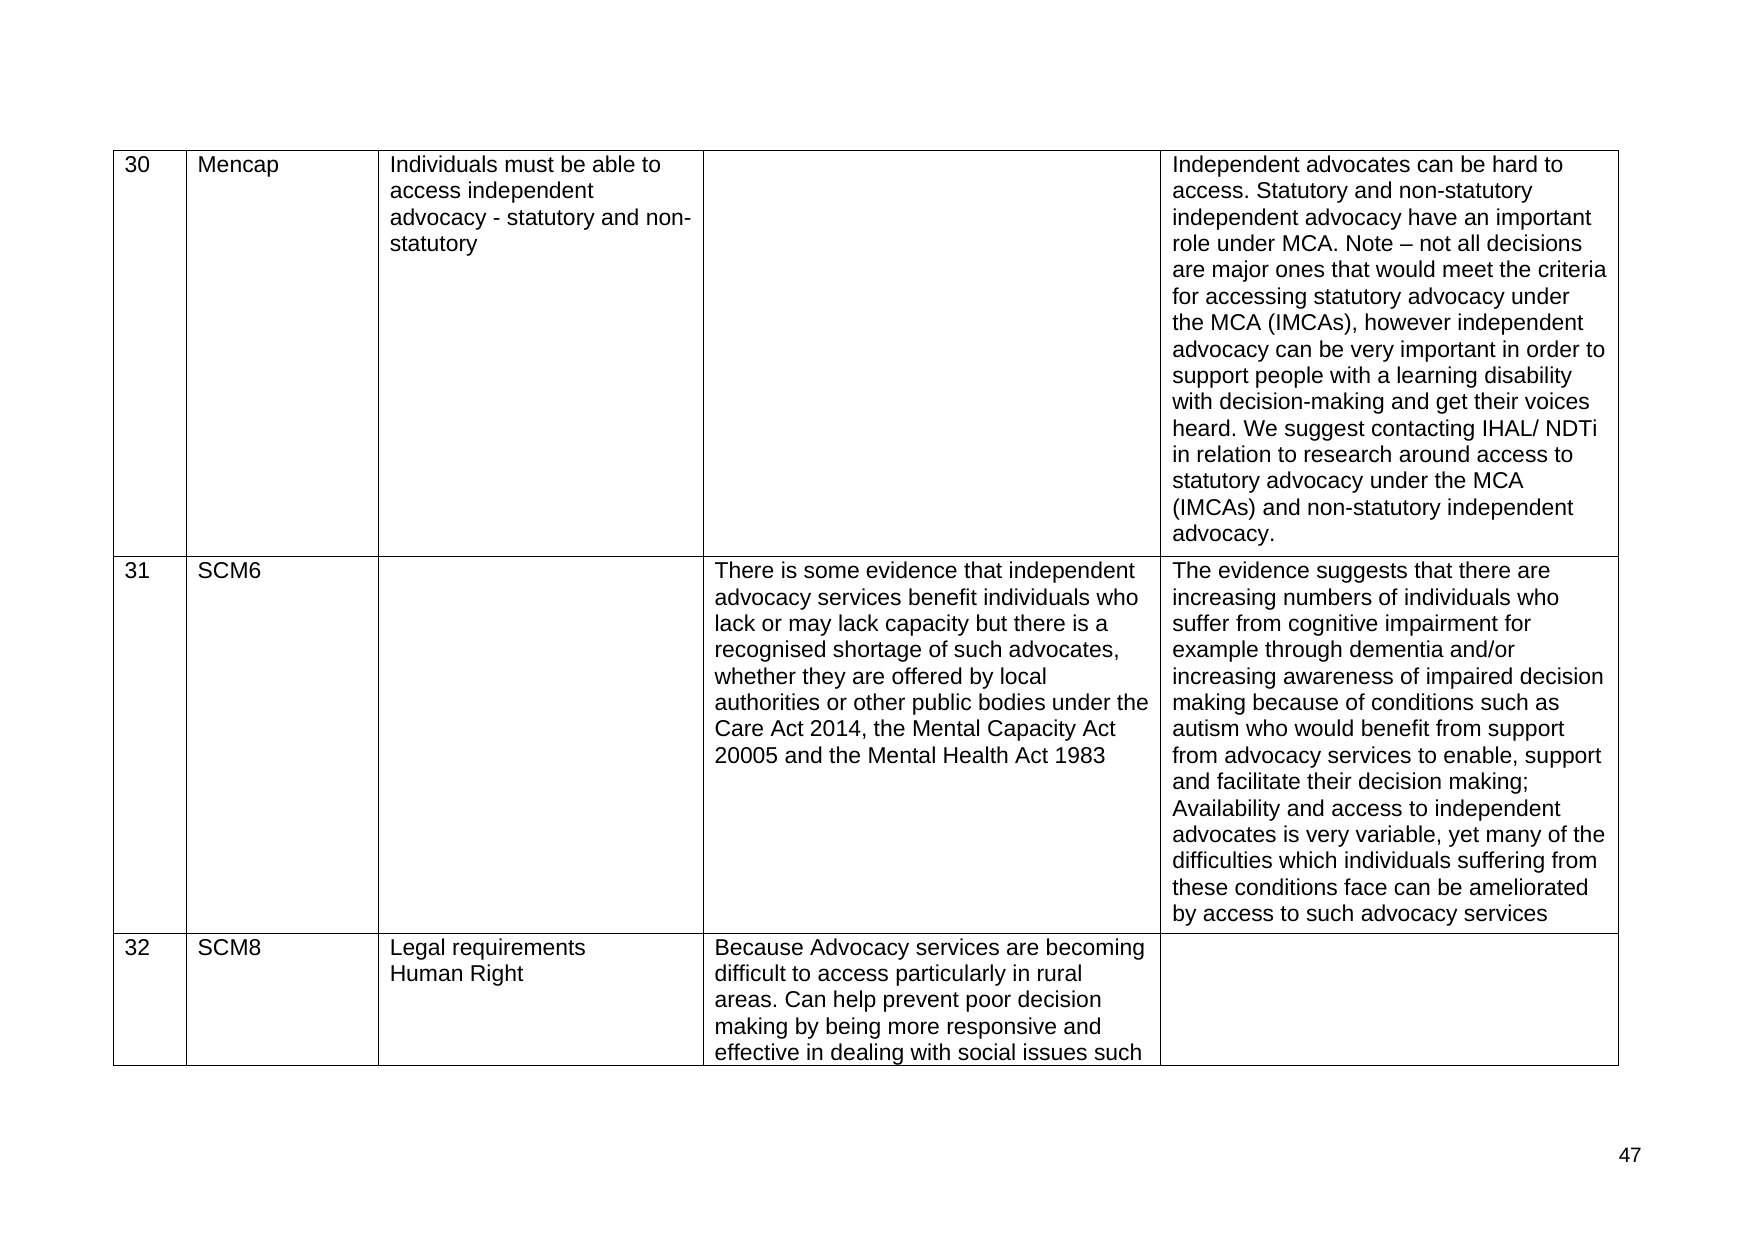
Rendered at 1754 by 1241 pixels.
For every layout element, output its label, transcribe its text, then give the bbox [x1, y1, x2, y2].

table_cell Individuals must be able to access independent advocacy - statutory and non-statutory [379, 151, 703, 556]
table_cell 31 [114, 557, 186, 932]
table_cell SCM6 [187, 557, 378, 932]
table_cell Independent advocates can be hard to access. Statutory and non-statutory independent advocacy have an important role under MCA. Note – not all decisions are major ones that would meet the criteria for accessing statutory advocacy under the MCA (IMCAs), however independent advocacy can be very important in order to support people with a learning disability with decision-making and get their voices heard. We suggest contacting IHAL/ NDTi in relation to research around access to statutory advocacy under the MCA (IMCAs) and non-statutory independent advocacy. [1161, 151, 1618, 556]
table_cell [1161, 934, 1618, 1065]
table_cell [379, 934, 703, 1065]
table_cell [704, 151, 1160, 556]
table_cell The evidence suggests that there are increasing numbers of individuals who suffer from cognitive impairment for example through dementia and/or increasing awareness of impaired decision making because of conditions such as autism who would benefit from support from advocacy services to enable, support and facilitate their decision making; Availability and access to independent advocates is very variable, yet many of the difficulties which individuals suffering from these conditions face can be ameliorated by access to such advocacy services [1161, 557, 1618, 932]
table_cell Mencap [187, 151, 378, 556]
table_cell There is some evidence that independent advocacy services benefit individuals who lack or may lack capacity but there is a recognised shortage of such advocates, whether they are offered by local authorities or other public bodies under the Care Act 2014, the Mental Capacity Act 20005 and the Mental Health Act 1983 [704, 557, 1160, 932]
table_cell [704, 934, 1160, 1065]
table_cell 30 [114, 151, 186, 556]
table_cell SCM8 [187, 934, 378, 1065]
table_cell 32 [114, 934, 186, 1065]
table_cell [379, 557, 703, 932]
